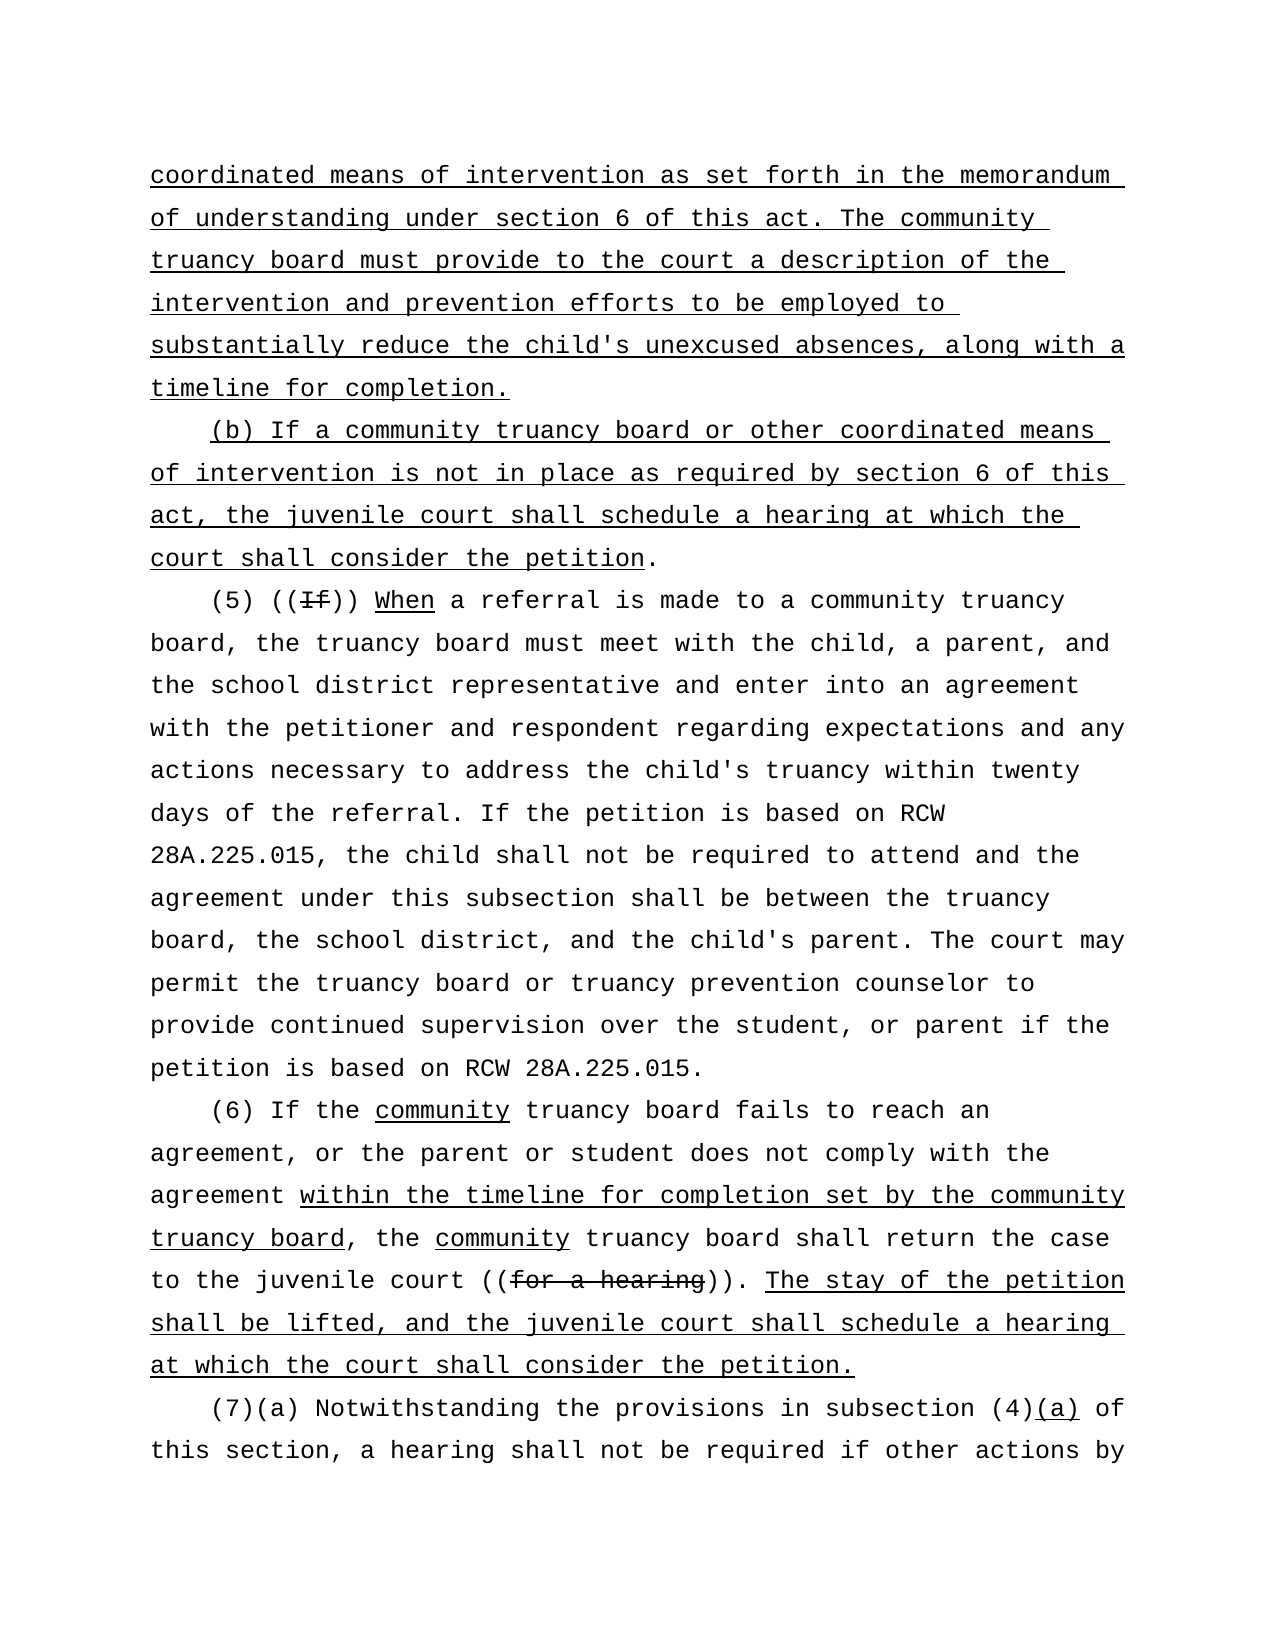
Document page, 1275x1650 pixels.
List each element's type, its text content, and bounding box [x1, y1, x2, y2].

text (b) If a community truancy board or other coordinated means of intervention is not in place as required by section 6 of this act, the juvenile court shall schedule a hearing at which the court shall consider the petition. [150, 405, 1125, 484]
text (6) If the community truancy board fails to reach an agreement, or the parent or student does not comply with the agreement within the timeline for completion set by the community truancy board, the community truancy board shall return the case to the juvenile court ((for a hearing)). The stay of the petition shall be lifted, and the juvenile court shall schedule a hearing at which the court shall consider the petition. [150, 1335, 1125, 1382]
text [150, 150, 1125, 186]
text (6) If the community truancy board fails to reach an agreement, or the parent or student does not comply with the agreement within the timeline for completion set by the community truancy board, the community truancy board shall return the case to the juvenile court ((for a hearing)). The stay of the petition shall be lifted, and the juvenile court shall schedule a hearing at which the court shall consider the petition. [150, 1085, 1125, 1334]
text (5) ((If)) When a referral is made to a community truancy board, the truancy board must meet with the child, a parent, and the school district representative and enter into an agreement with the petitioner and respondent regarding expectations and any actions necessary to address the child's truancy within twenty days of the referral. If the petition is based on RCW 28A.225.015, the child shall not be required to attend and the agreement under this subsection shall be between the truancy board, the school district, and the child's parent. The court may permit the truancy board or truancy prevention counselor to provide continued supervision over the student, or parent if the petition is based on RCW 28A.225.015. [150, 575, 1125, 1085]
text (b) If a community truancy board or other coordinated means of intervention is not in place as required by section 6 of this act, the juvenile court shall schedule a hearing at which the court shall consider the petition. [150, 485, 1125, 575]
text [150, 1382, 1125, 1467]
